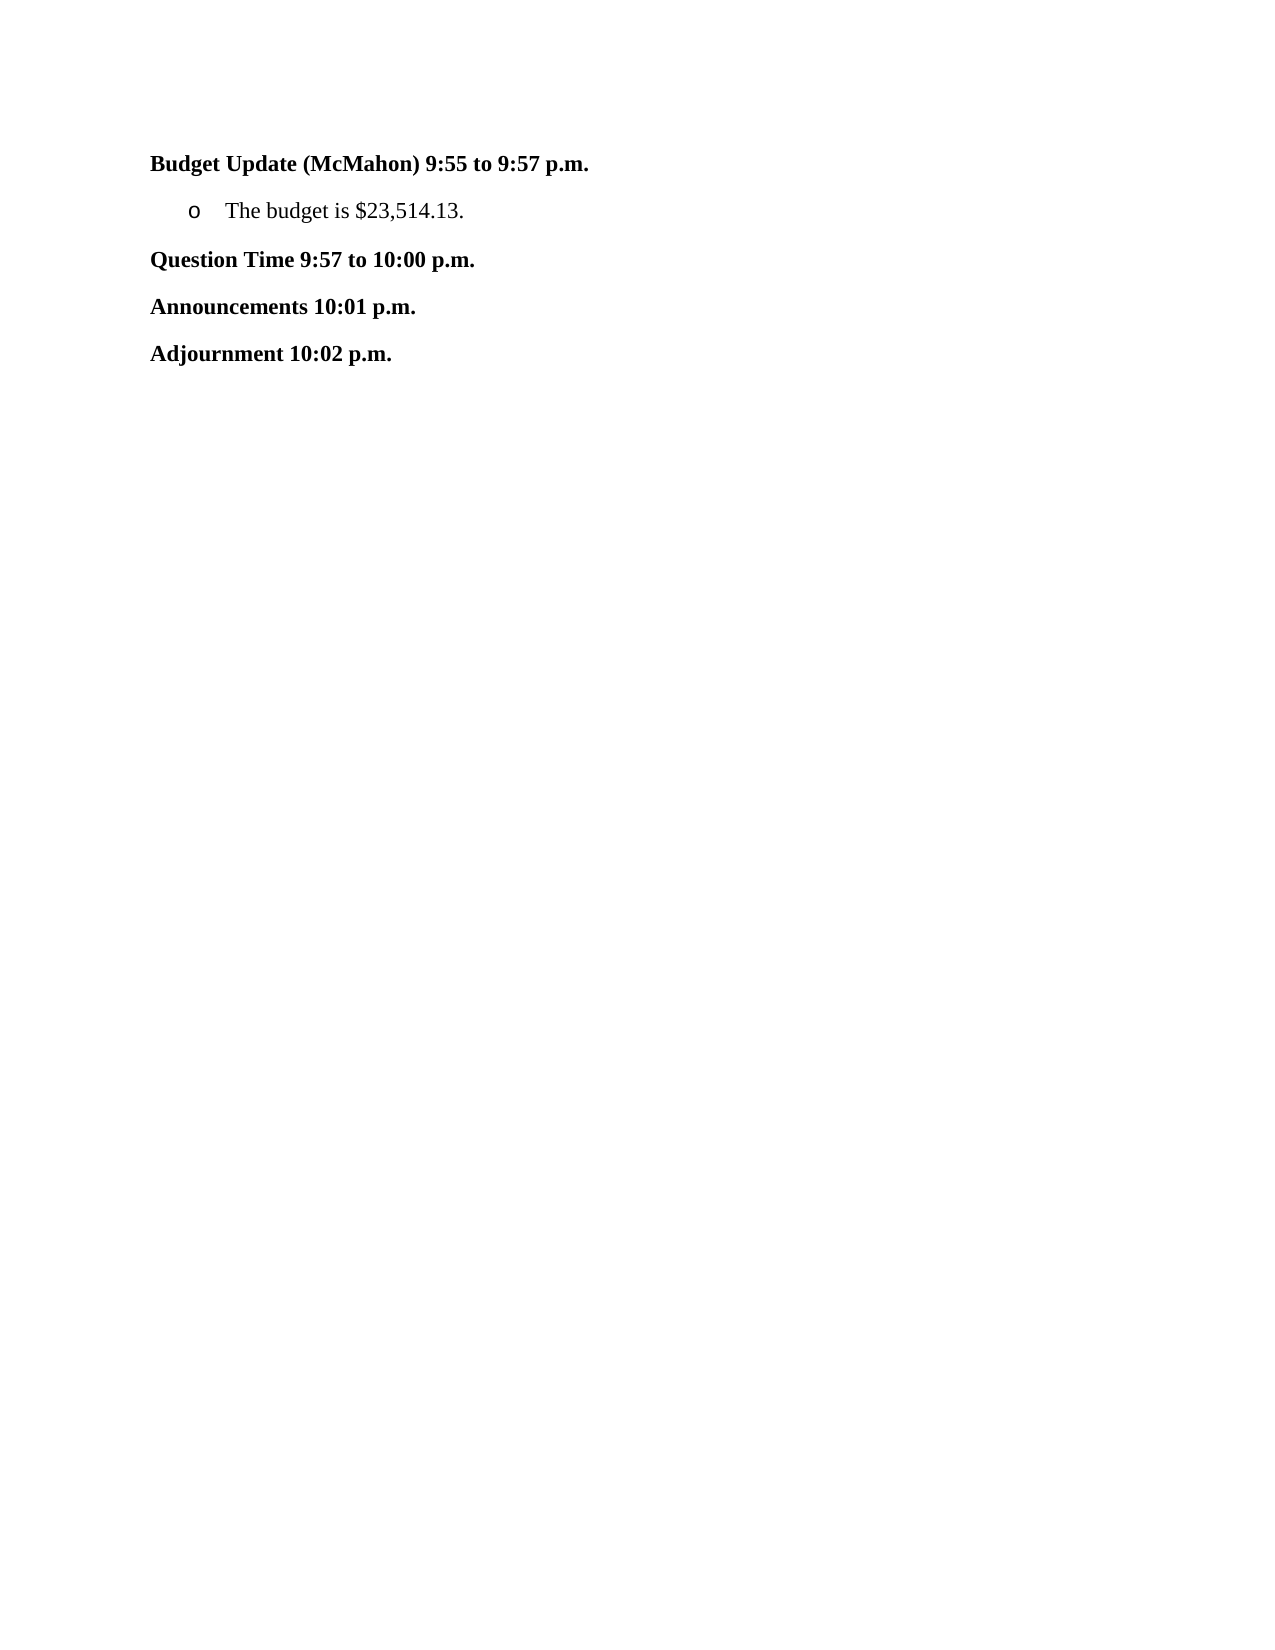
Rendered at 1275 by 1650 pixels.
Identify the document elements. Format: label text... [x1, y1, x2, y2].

text Announcements 10:01 p.m. [150, 293, 1125, 319]
text Adjournment 10:02 p.m. [150, 340, 1125, 366]
text Question Time 9:57 to 10:00 p.m. [150, 246, 1125, 272]
text Budget Update (McMahon) 9:55 to 9:57 p.m. [150, 150, 1125, 176]
list The budget is $23,514.13. [187, 197, 1125, 225]
